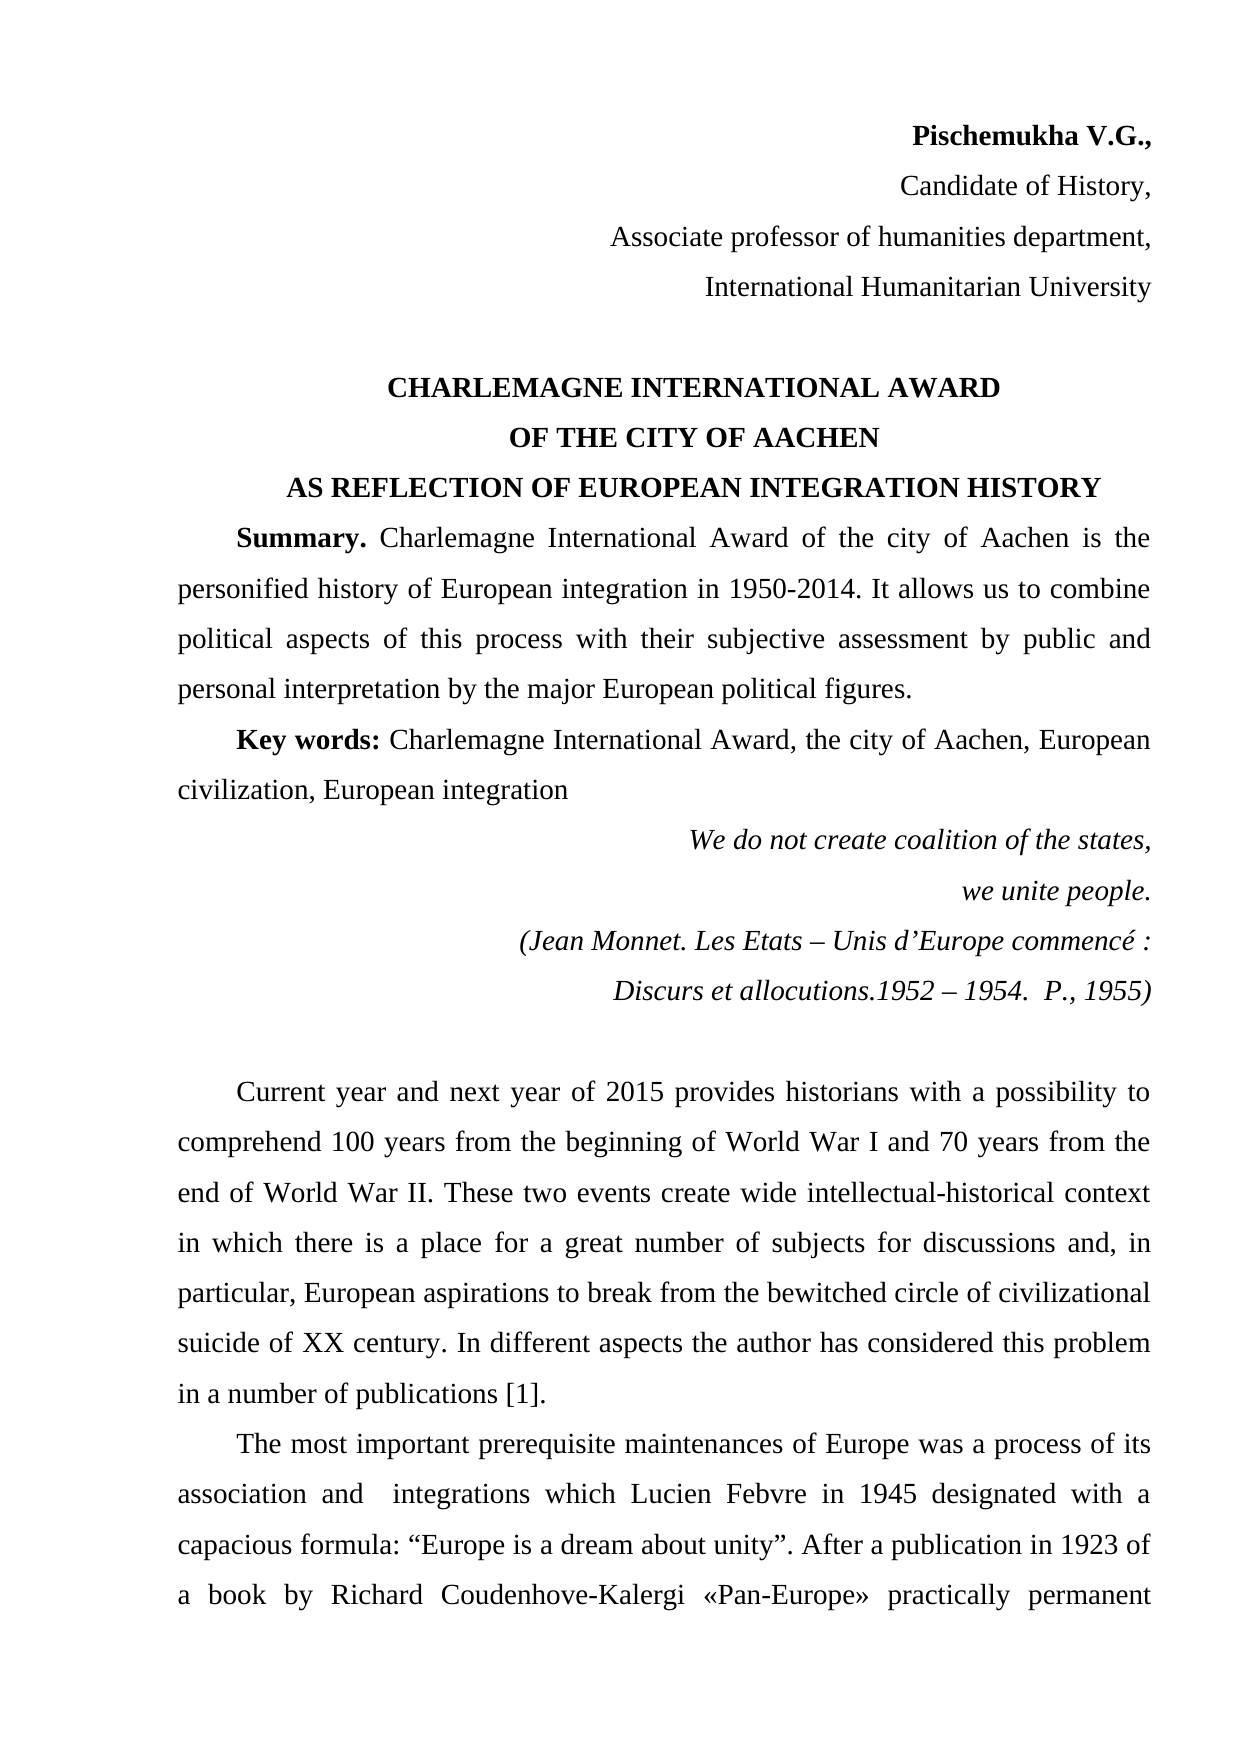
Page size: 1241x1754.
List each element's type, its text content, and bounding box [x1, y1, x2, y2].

list Summary. Charlemagne International Award of the city of Aachen is the personified history of European integration in 1950-2014. It allows us to combine political aspects of this process with their subjective assessment by public and personal interpretation by the major European political figures. [177, 521, 1152, 705]
text Current year and next year of 2015 provides historians with a possibility to comprehend 100 years from the beginning of World War I and 70 years from the end of World War II. These two events create wide intellectual-historical context in which there is a place for a great number of subjects for discussions and, in particular, European aspirations to break from the bewitched circle of civilizational suicide of ХХ century. In different aspects the author has considered this problem in a number of publications [1]. [177, 1074, 1152, 1275]
list AS REFLECTION OF EUROPEAN INTEGRATION HISTORY [177, 470, 1152, 504]
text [177, 1426, 1152, 1611]
text Current year and next year of 2015 provides historians with a possibility to comprehend 100 years from the beginning of World War I and 70 years from the end of World War II. These two events create wide intellectual-historical context in which there is a place for a great number of subjects for discussions and, in particular, European aspirations to break from the bewitched circle of civilizational suicide of ХХ century. In different aspects the author has considered this problem in a number of publications [1]. [177, 1309, 1152, 1409]
text International Humanitarian University [177, 269, 1152, 303]
text Pischemukha V.G., [177, 118, 1152, 152]
list OF THE CITY OF AACHEN [177, 420, 1152, 453]
text We do not create coalition of the states, [177, 822, 1152, 856]
text Candidate of History, [177, 168, 1152, 202]
text Key words: Charlemagne International Award, the city of Aachen, European civilization, European integration [177, 722, 1152, 806]
list CHARLEMAGNE INTERNATIONAL AWARD [177, 370, 1152, 403]
text Associate professor of humanities department, [177, 219, 1152, 252]
text (Jean Monnet. Les Etats – Unis d’Europe commencé : [177, 923, 1152, 957]
text Discurs et allocutions.1952 – 1954. P., 1955) [177, 973, 1152, 1007]
text we unite people. [177, 873, 1152, 906]
